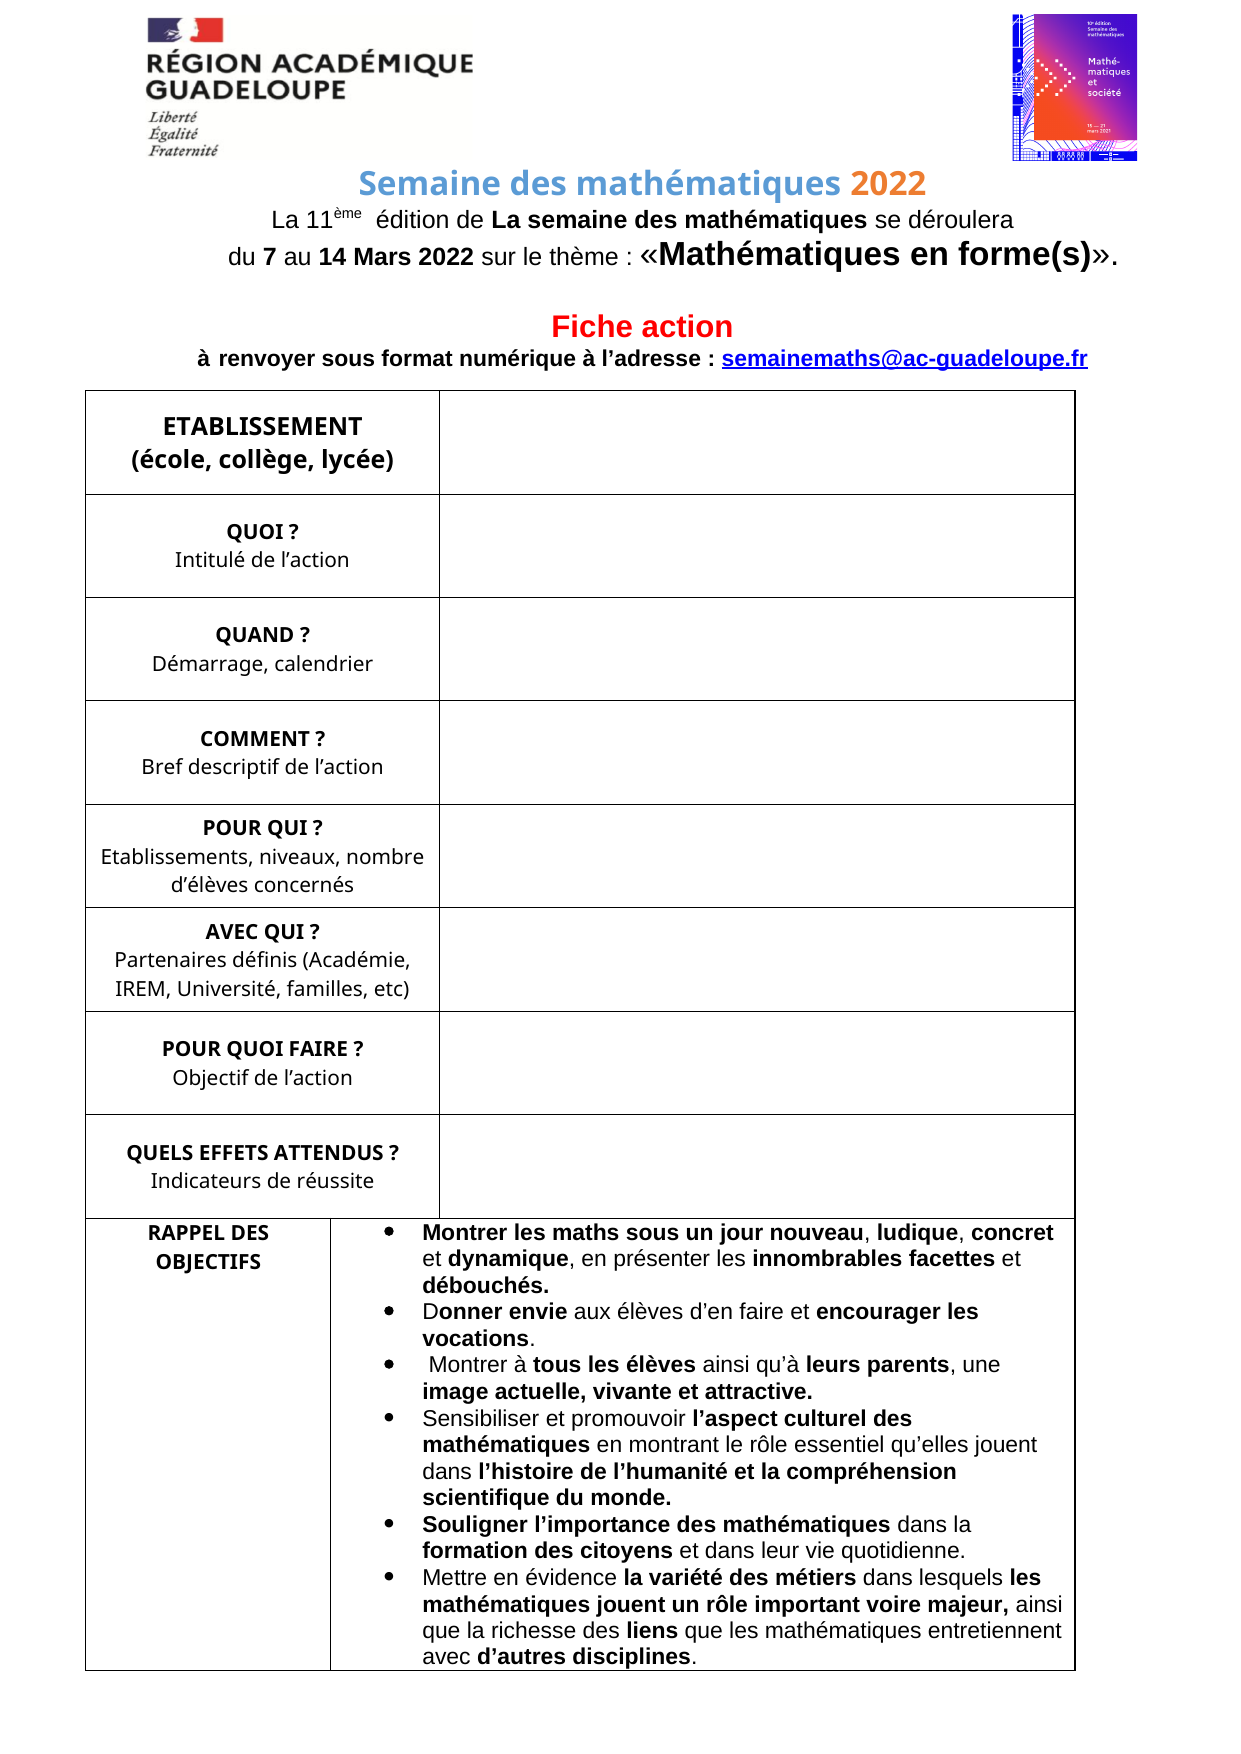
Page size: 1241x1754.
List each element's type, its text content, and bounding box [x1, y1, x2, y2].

table_cell QUOI ? Intitulé de l’action [86, 495, 439, 597]
table_cell [440, 805, 1074, 907]
table_cell [440, 1012, 1074, 1114]
table_cell [440, 701, 1074, 804]
text du 7 au 14 Mars 2022 sur le thème : «Mathématiques en forme(s)». [148, 234, 1137, 273]
table_header [440, 391, 1074, 493]
table_cell [440, 1115, 1074, 1217]
table_cell POUR QUOI FAIRE ? Objectif de l’action [86, 1012, 439, 1114]
table_cell [440, 598, 1074, 700]
text Fiche action [148, 308, 1137, 344]
table_cell QUELS EFFETS ATTENDUS ? Indicateurs de réussite [86, 1115, 439, 1217]
table_cell COMMENT ? Bref descriptif de l’action [86, 701, 439, 804]
table_cell [440, 908, 1074, 1011]
text à renvoyer sous format numérique à l’adresse : semainemaths@ac-guadeloupe.fr [148, 344, 1137, 371]
table_header ETABLISSEMENT (école, collège, lycée) [86, 391, 439, 493]
table_cell POUR QUI ? Etablissements, niveaux, nombre d’élèves concernés [86, 805, 439, 907]
table_cell QUAND ? Démarrage, calendrier [86, 598, 439, 700]
text Semaine des mathématiques 2022 [148, 160, 1137, 205]
table_cell RAPPEL DES OBJECTIFS [86, 1219, 330, 1670]
picture [144, 15, 472, 159]
table_cell [440, 495, 1074, 597]
text La 11ème édition de La semaine des mathématiques se déroulera [148, 205, 1137, 234]
table_cell AVEC QUI ? Partenaires définis (Académie, IREM, Université, familles, etc) [86, 908, 439, 1011]
